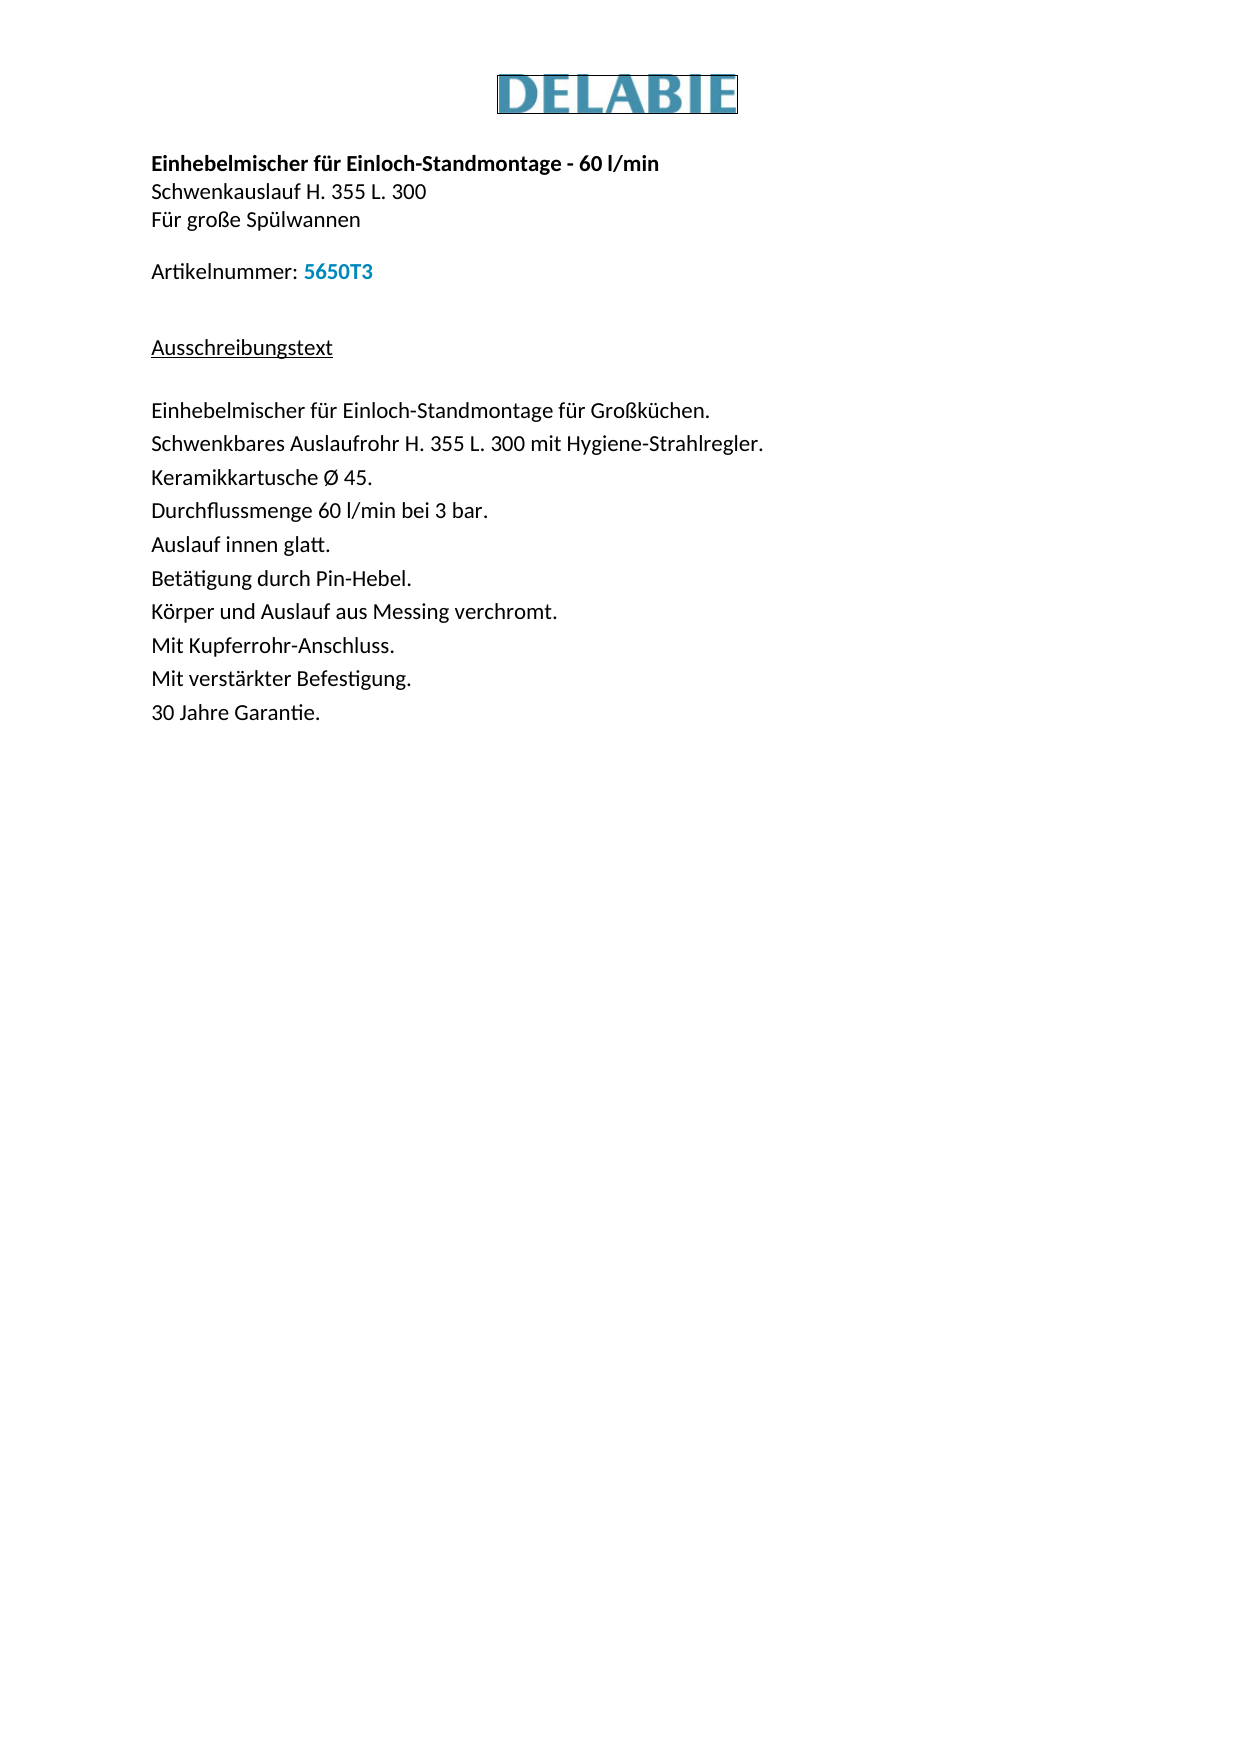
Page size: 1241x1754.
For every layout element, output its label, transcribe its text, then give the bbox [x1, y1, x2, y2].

text Schwenkbares Auslaufrohr H. 355 L. 300 mit Hygiene-Strahlregler. [151, 429, 1084, 458]
text Einhebelmischer für Einloch-Standmontage für Großküchen. [151, 396, 1084, 424]
text 30 Jahre Garantie. [151, 698, 1084, 726]
text Durchflussmenge 60 l/min bei 3 bar. [151, 497, 1084, 525]
text Auslauf innen glatt. [151, 530, 1084, 558]
text Körper und Auslauf aus Messing verchromt. [151, 597, 1084, 625]
text Für große Spülwannen [151, 205, 1084, 233]
text Betätigung durch Pin-Hebel. [151, 564, 1084, 592]
text Schwenkauslauf H. 355 L. 300 [151, 177, 1084, 205]
text Ausschreibungstext [151, 333, 1084, 361]
picture [498, 76, 737, 113]
text Mit verstärkter Befestigung. [151, 664, 1084, 692]
text Keramikkartusche Ø 45. [151, 463, 1084, 491]
text Artikelnummer: 5650T3 [151, 257, 1084, 285]
text Mit Kupferrohr-Anschluss. [151, 631, 1084, 659]
text Einhebelmischer für Einloch-Standmontage - 60 l/min [151, 149, 1084, 177]
